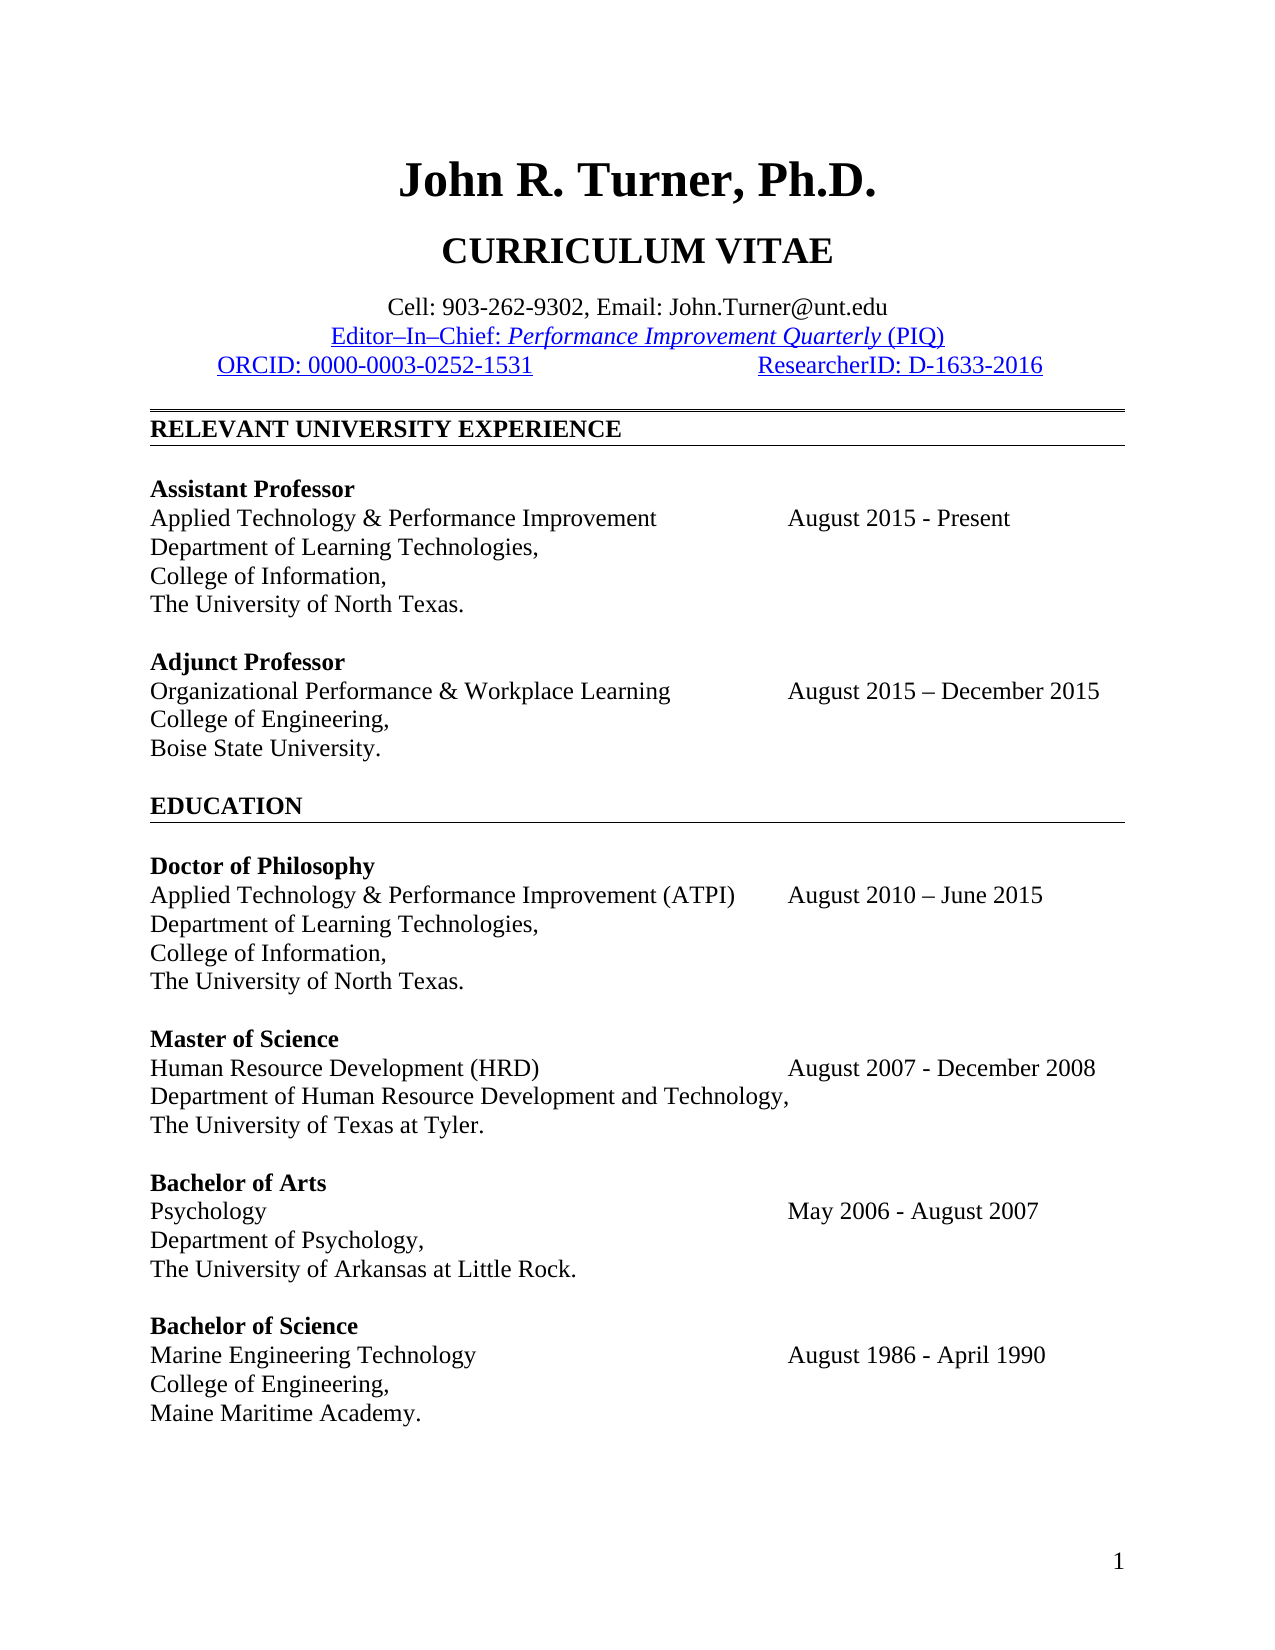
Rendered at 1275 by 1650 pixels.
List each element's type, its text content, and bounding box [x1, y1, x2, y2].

text Cell: 903-262-9302, Email: John.Turner@unt.edu [150, 292, 1125, 321]
text Organizational Performance & Workplace Learning August 2015 – December 2015 [150, 676, 1125, 704]
text John R. Turner, Ph.D. [150, 150, 1125, 207]
text College of Information, [150, 938, 1125, 966]
text Psychology May 2006 - August 2007 [150, 1196, 1125, 1225]
text Applied Technology & Performance Improvement (ATPI) August 2010 – June 2015 [150, 880, 1125, 909]
text Doctor of Philosophy [150, 851, 1125, 880]
text Bachelor of Science [150, 1311, 1125, 1340]
text Department of Learning Technologies, [150, 909, 1125, 938]
text Maine Maritime Academy. [150, 1398, 1125, 1426]
text Adjunct Professor [150, 647, 1125, 676]
text RELEVANT UNIVERSITY EXPERIENCE [150, 412, 1125, 445]
text The University of North Texas. [150, 966, 1125, 995]
text Assistant Professor [150, 474, 1125, 503]
text EDUCATION [150, 791, 1125, 822]
text Boise State University. [150, 733, 1125, 762]
text ORCID: 0000-0003-0252-1531 [150, 350, 600, 378]
text Department of Learning Technologies, [150, 532, 1125, 561]
text Human Resource Development (HRD) August 2007 - December 2008 [150, 1053, 1125, 1081]
text College of Engineering, [150, 704, 1125, 733]
text The University of North Texas. [150, 589, 1125, 618]
text Editor–In–Chief: Performance Improvement Quarterly (PIQ) [150, 321, 1125, 350]
text The University of Arkansas at Little Rock. [150, 1254, 1125, 1283]
text College of Engineering, [150, 1369, 1125, 1398]
text The University of Texas at Tyler. [150, 1110, 1125, 1139]
text Department of Human Resource Development and Technology, [150, 1081, 1125, 1110]
text ResearcherID: D-1633-2016 [675, 350, 1125, 378]
text Bachelor of Arts [150, 1168, 1125, 1196]
text College of Information, [150, 561, 1125, 589]
text Marine Engineering Technology August 1986 - April 1990 [150, 1340, 1125, 1369]
text Applied Technology & Performance Improvement August 2015 - Present [150, 503, 1125, 532]
text Department of Psychology, [150, 1225, 1125, 1254]
text CURRICULUM VITAE [150, 228, 1125, 271]
text Master of Science [150, 1024, 1125, 1053]
